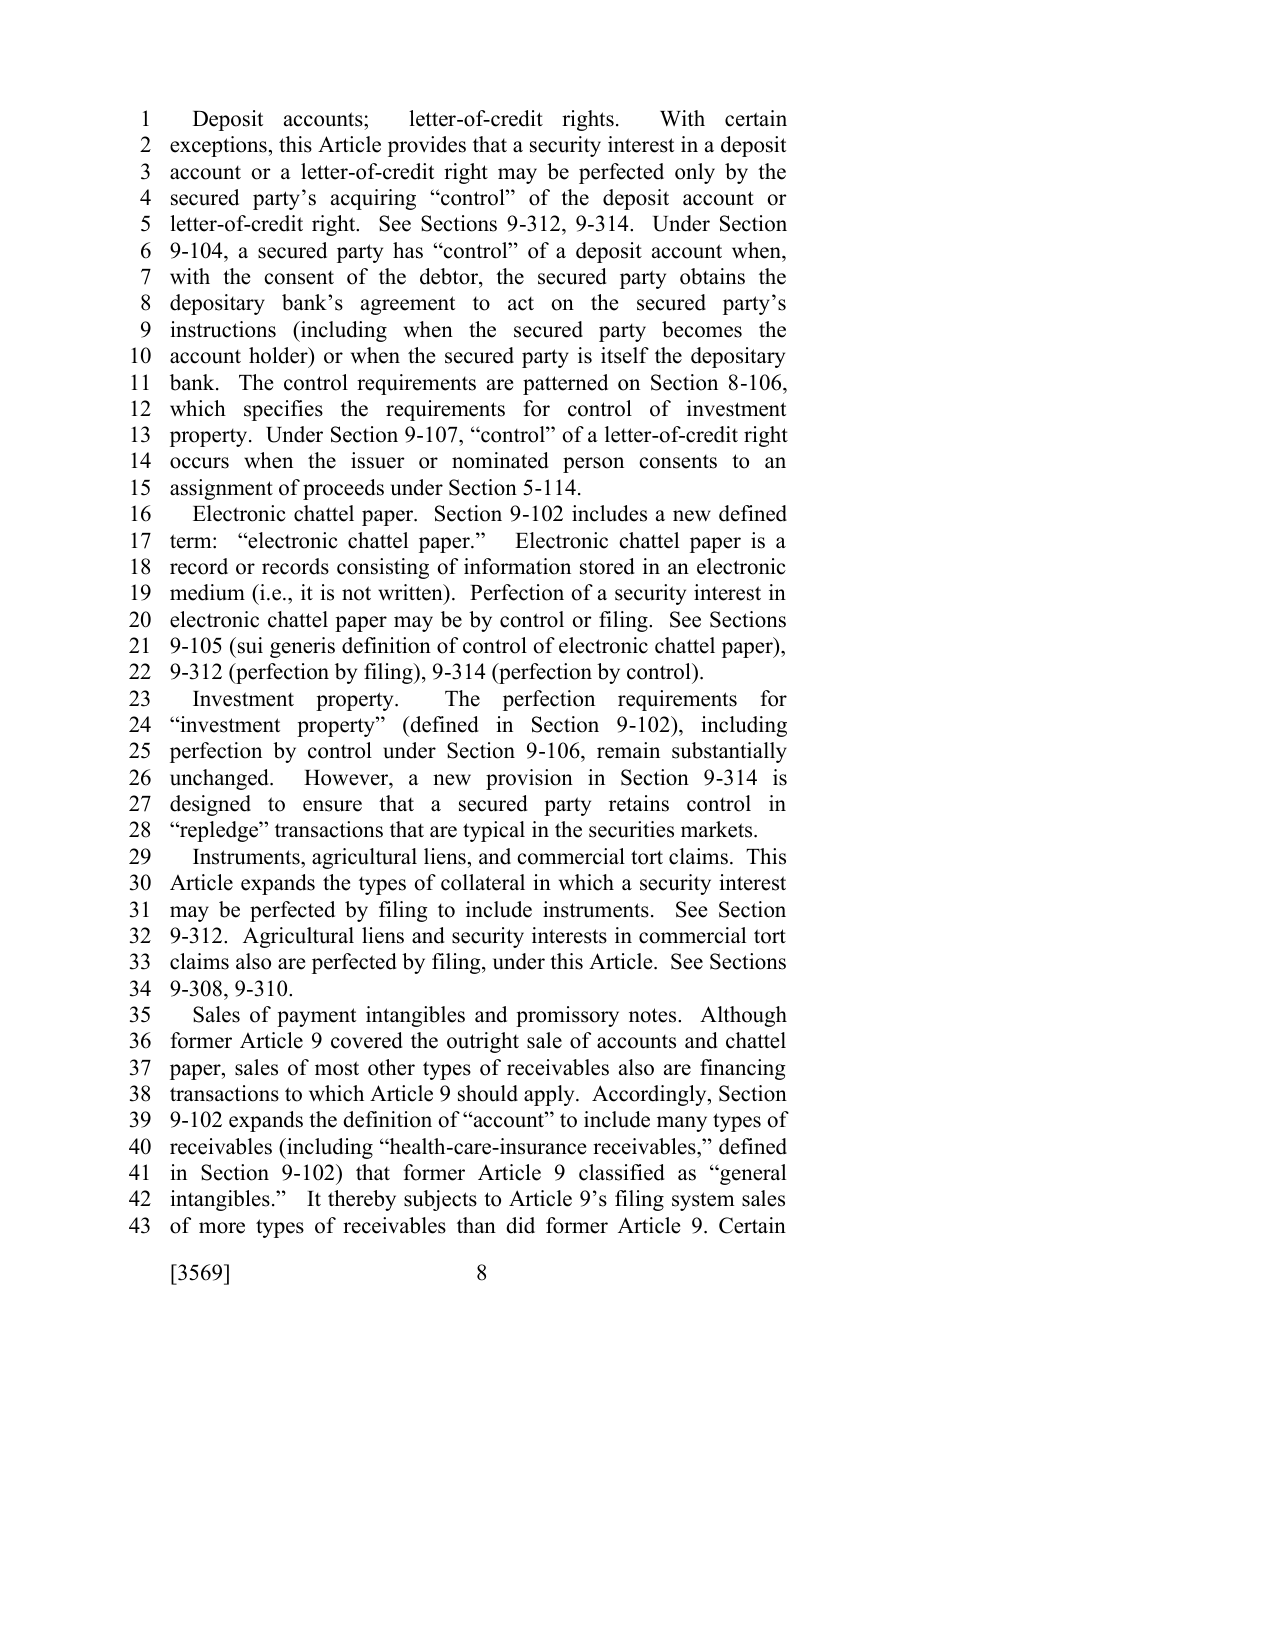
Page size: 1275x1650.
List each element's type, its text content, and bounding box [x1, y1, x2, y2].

text Investment property. The perfection requirements for “investment property” (defined in Section 9-102), including perfection by control under Section 9-106, remain substantially unchanged. However, a new provision in Section 9-314 is designed to ensure that a secured party retains control in “repledge” transactions that are typical in the securities markets. [169, 685, 787, 843]
text Instruments, agricultural liens, and commercial tort claims. This Article expands the types of collateral in which a security interest may be perfected by filing to include instruments. See Section 9-312. Agricultural liens and security interests in commercial tort claims also are perfected by filing, under this Article. See Sections 9-308, 9-310. [169, 843, 787, 1001]
text Electronic chattel paper. Section 9-102 includes a new defined term: “electronic chattel paper.” Electronic chattel paper is a record or records consisting of information stored in an electronic medium (i.e., it is not written). Perfection of a security interest in electronic chattel paper may be by control or filing. See Sections 9-105 (sui generis definition of control of electronic chattel paper), 9-312 (perfection by filing), 9-314 (perfection by control). [169, 500, 787, 685]
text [169, 1001, 787, 1238]
text Deposit accounts; letter-of-credit rights. With certain exceptions, this Article provides that a security interest in a deposit account or a letter-of-credit right may be perfected only by the secured party’s acquiring “control” of the deposit account or letter-of-credit right. See Sections 9-312, 9-314. Under Section 9-104, a secured party has “control” of a deposit account when, with the consent of the debtor, the secured party obtains the depositary bank’s agreement to act on the secured party’s instructions (including when the secured party becomes the account holder) or when the secured party is itself the depositary bank. The control requirements are patterned on Section 8-106, which specifies the requirements for control of investment property. Under Section 9-107, “control” of a letter-of-credit right occurs when the issuer or nominated person consents to an assignment of proceeds under Section 5-114. [169, 105, 787, 500]
